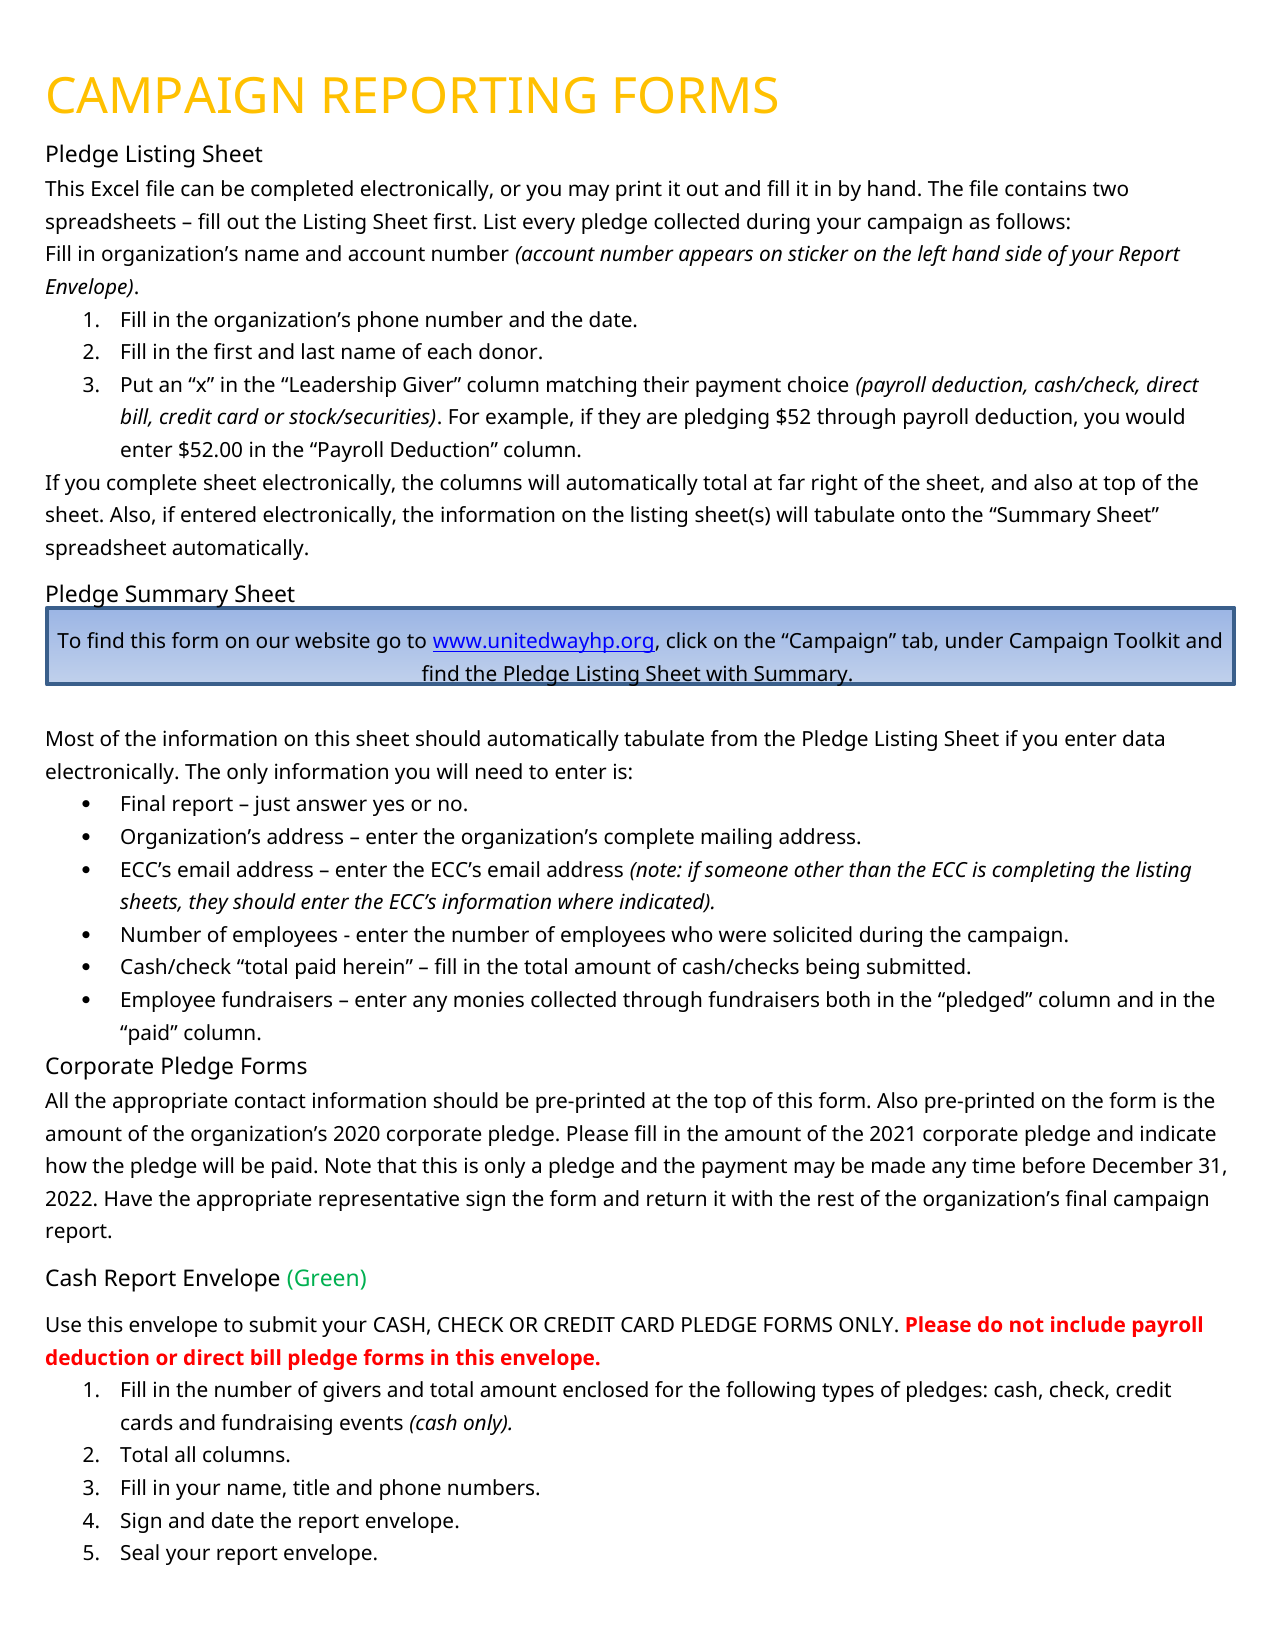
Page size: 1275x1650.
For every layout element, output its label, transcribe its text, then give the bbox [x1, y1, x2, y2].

text Cash Report Envelope (Green) [45, 1262, 1230, 1293]
text To find this form on our website go to www.unitedwayhp.org, click on the “Campaign” tab, under Campaign Toolkit and find the Pledge Listing Sheet with Summary. [45, 626, 1230, 687]
text This Excel file can be completed electronically, or you may print it out and fill it in by hand. The file contains two spreadsheets – fill out the Listing Sheet first. List every pledge collected during your campaign as follows: [45, 174, 1230, 235]
text All the appropriate contact information should be pre-printed at the top of this form. Also pre-printed on the form is the amount of the organization’s 2020 corporate pledge. Please fill in the amount of the 2021 corporate pledge and indicate how the pledge will be paid. Note that this is only a pledge and the payment may be made any time before December 31, 2022. Have the appropriate representative sign the form and return it with the rest of the organization’s final campaign report. [45, 1086, 1230, 1245]
text If you complete sheet electronically, the columns will automatically total at far right of the sheet, and also at top of the sheet. Also, if entered electronically, the information on the listing sheet(s) will tabulate onto the “Summary Sheet” spreadsheet automatically. [45, 468, 1230, 561]
list Seal your report envelope. [82, 1538, 1230, 1567]
list Fill in your name, title and phone numbers. [82, 1473, 1230, 1502]
list Fill in the organization’s phone number and the date. [82, 305, 1230, 333]
list ECC’s email address – enter the ECC’s email address (note: if someone other than the ECC is completing the listing sheets, they should enter the ECC’s information where indicated). [82, 855, 1230, 916]
text Fill in organization’s name and account number (account number appears on sticker on the left hand side of your Report Envelope). [45, 239, 1230, 301]
list Number of employees - enter the number of employees who were solicited during the campaign. [82, 920, 1230, 948]
text Pledge Listing Sheet [45, 138, 1230, 169]
text Corporate Pledge Forms [45, 1050, 1230, 1082]
text Pledge Summary Sheet [45, 578, 1230, 609]
list Put an “x” in the “Leadership Giver” column matching their payment choice (payroll deduction, cash/check, direct bill, credit card or stock/securities). For example, if they are pledging $52 through payroll deduction, you would enter $52.00 in the “Payroll Deduction” column. [82, 370, 1230, 463]
list Fill in the number of givers and total amount enclosed for the following types of pledges: cash, check, credit cards and fundraising events (cash only). [82, 1375, 1230, 1436]
list Total all columns. [82, 1441, 1230, 1469]
list Sign and date the report envelope. [82, 1506, 1230, 1534]
list Organization’s address – enter the organization’s complete mailing address. [82, 822, 1230, 851]
text CAMPAIGN REPORTING FORMS [45, 60, 1230, 128]
text Most of the information on this sheet should automatically tabulate from the Pledge Listing Sheet if you enter data electronically. The only information you will need to enter is: [45, 724, 1230, 785]
list Employee fundraisers – enter any monies collected through fundraisers both in the “pledged” column and in the “paid” column. [82, 985, 1230, 1046]
list Fill in the first and last name of each donor. [82, 337, 1230, 366]
list Final report – just answer yes or no. [82, 789, 1230, 818]
text Use this envelope to submit your CASH, CHECK OR CREDIT CARD PLEDGE FORMS ONLY. Please do not include payroll deduction or direct bill pledge forms in this envelope. [45, 1310, 1230, 1371]
list Cash/check “total paid herein” – fill in the total amount of cash/checks being submitted. [82, 952, 1230, 981]
